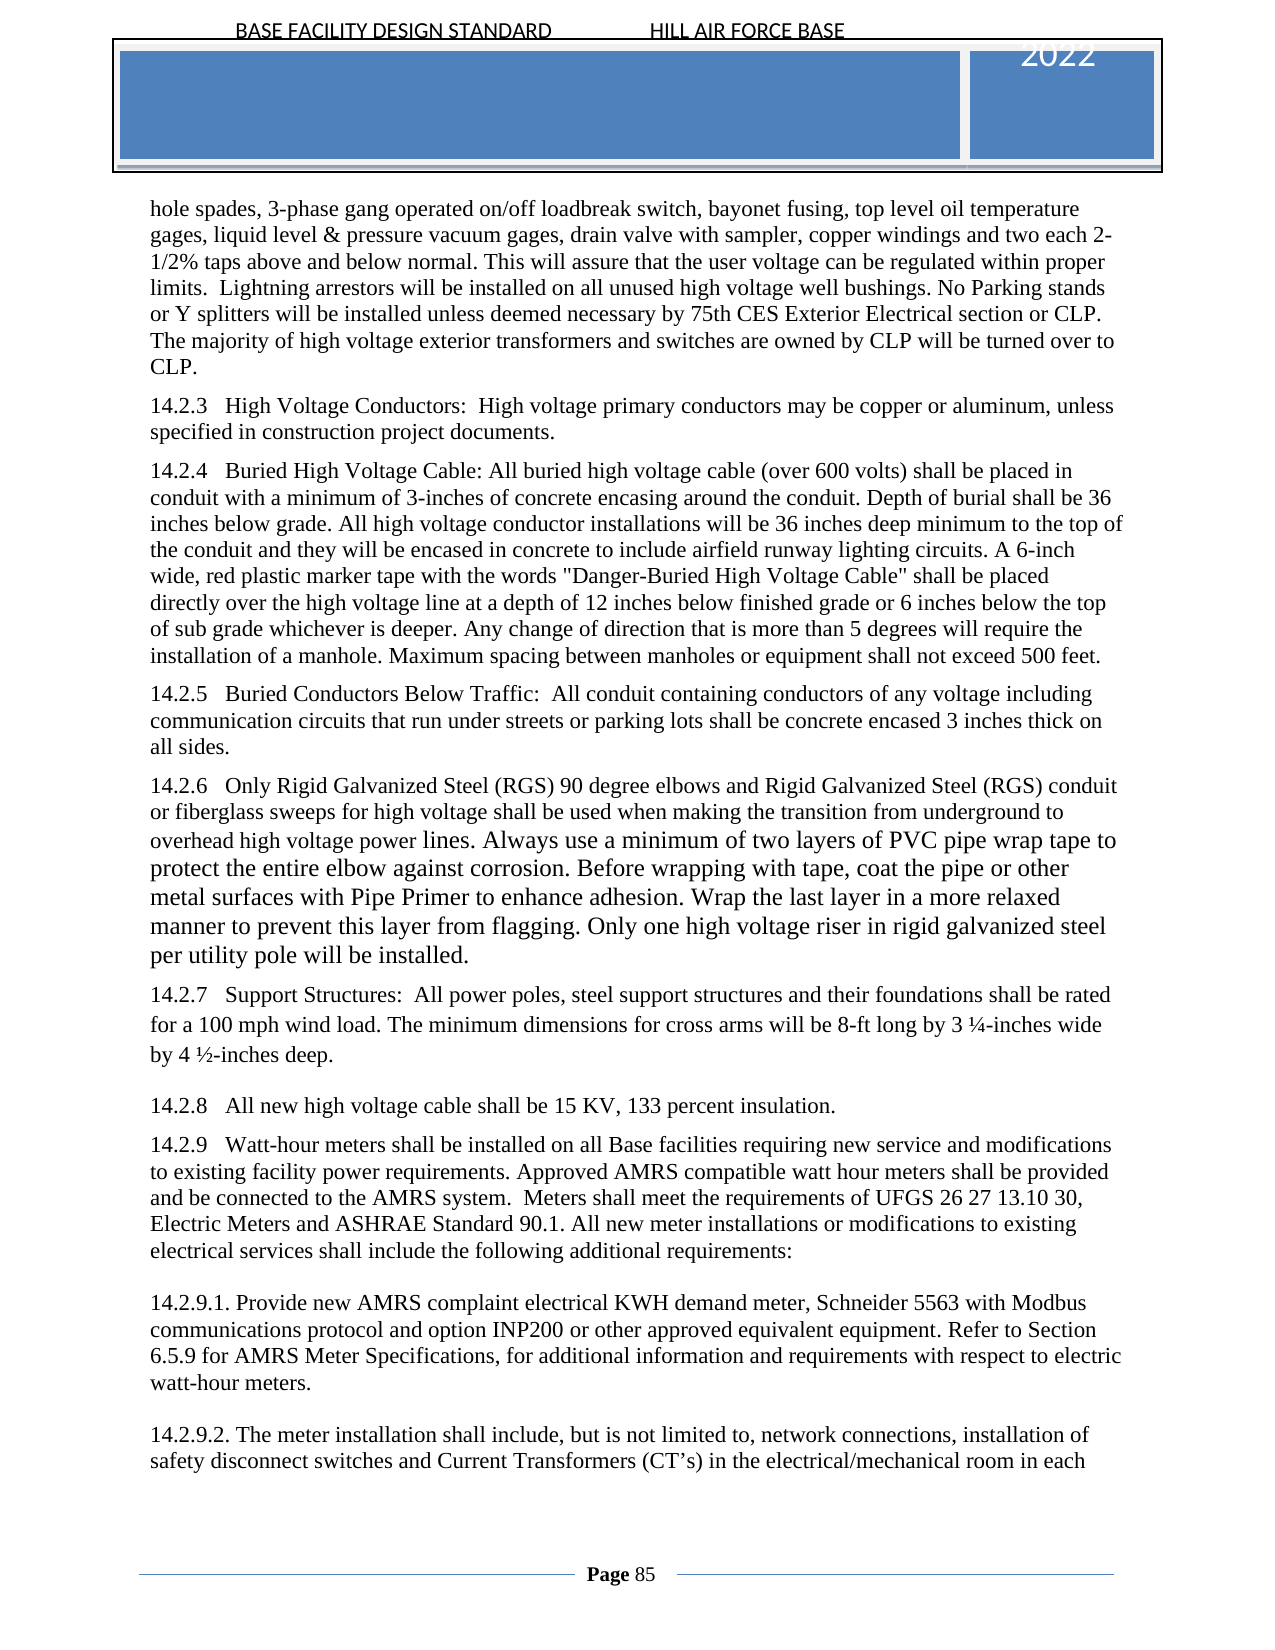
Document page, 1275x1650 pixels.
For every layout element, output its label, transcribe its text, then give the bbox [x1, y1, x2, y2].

text 14.2.3 High Voltage Conductors: High voltage primary conductors may be copper or aluminum, unless specified in construction project documents. [150, 392, 1125, 445]
text 14.2.9.1. Provide new AMRS complaint electrical KWH demand meter, Schneider 5563 with Modbus communications protocol and option INP200 or other approved equivalent equipment. Refer to Section 6.5.9 for AMRS Meter Specifications, for additional information and requirements with respect to electric watt-hour meters. [150, 1289, 1125, 1395]
text 14.2.5 Buried Conductors Below Traffic: All conduit containing conductors of any voltage including communication circuits that run under streets or parking lots shall be concrete encased 3 inches thick on all sides. [150, 681, 1125, 759]
text 14.2.4 Buried High Voltage Cable: All buried high voltage cable (over 600 volts) shall be placed in conduit with a minimum of 3-inches of concrete encasing around the conduit. Depth of burial shall be 36 inches below grade. All high voltage conductor installations will be 36 inches deep minimum to the top of the conduit and they will be encased in concrete to include airfield runway lighting circuits. A 6-inch wide, red plastic marker tape with the words "Danger-Buried High Voltage Cable" shall be placed directly over the high voltage line at a depth of 12 inches below finished grade or 6 inches below the top of sub grade whichever is deeper. Any change of direction that is more than 5 degrees will require the installation of a manhole. Maximum spacing between manholes or equipment shall not exceed 500 feet. [150, 457, 1125, 668]
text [150, 1421, 1125, 1474]
text 14.2.8 All new high voltage cable shall be 15 KV, 133 percent insulation. [150, 1092, 1125, 1119]
text 14.2.9 Watt-hour meters shall be installed on all Base facilities requiring new service and modifications to existing facility power requirements. Approved AMRS compatible watt hour meters shall be provided and be connected to the AMRS system. Meters shall meet the requirements of UFGS 26 27 13.10 30, Electric Meters and ASHRAE Standard 90.1. All new meter installations or modifications to existing electrical services shall include the following additional requirements: [150, 1131, 1125, 1263]
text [150, 195, 1125, 379]
text 14.2.7 Support Structures: All power poles, steel support structures and their foundations shall be rated for a 100 mph wind load. The minimum dimensions for cross arms will be 8-ft long by 3 ¼-inches wide by 4 ½-inches deep. [150, 981, 1125, 1068]
text 14.2.6 Only Rigid Galvanized Steel (RGS) 90 degree elbows and Rigid Galvanized Steel (RGS) conduit or fiberglass sweeps for high voltage shall be used when making the transition from underground to overhead high voltage power lines. Always use a minimum of two layers of PVC pipe wrap tape to protect the entire elbow against corrosion. Before wrapping with tape, coat the pipe or other metal surfaces with Pipe Primer to enhance adhesion. Wrap the last layer in a more relaxed manner to prevent this layer from flagging. Only one high voltage riser in rigid galvanized steel per utility pole will be installed. [150, 772, 1125, 968]
